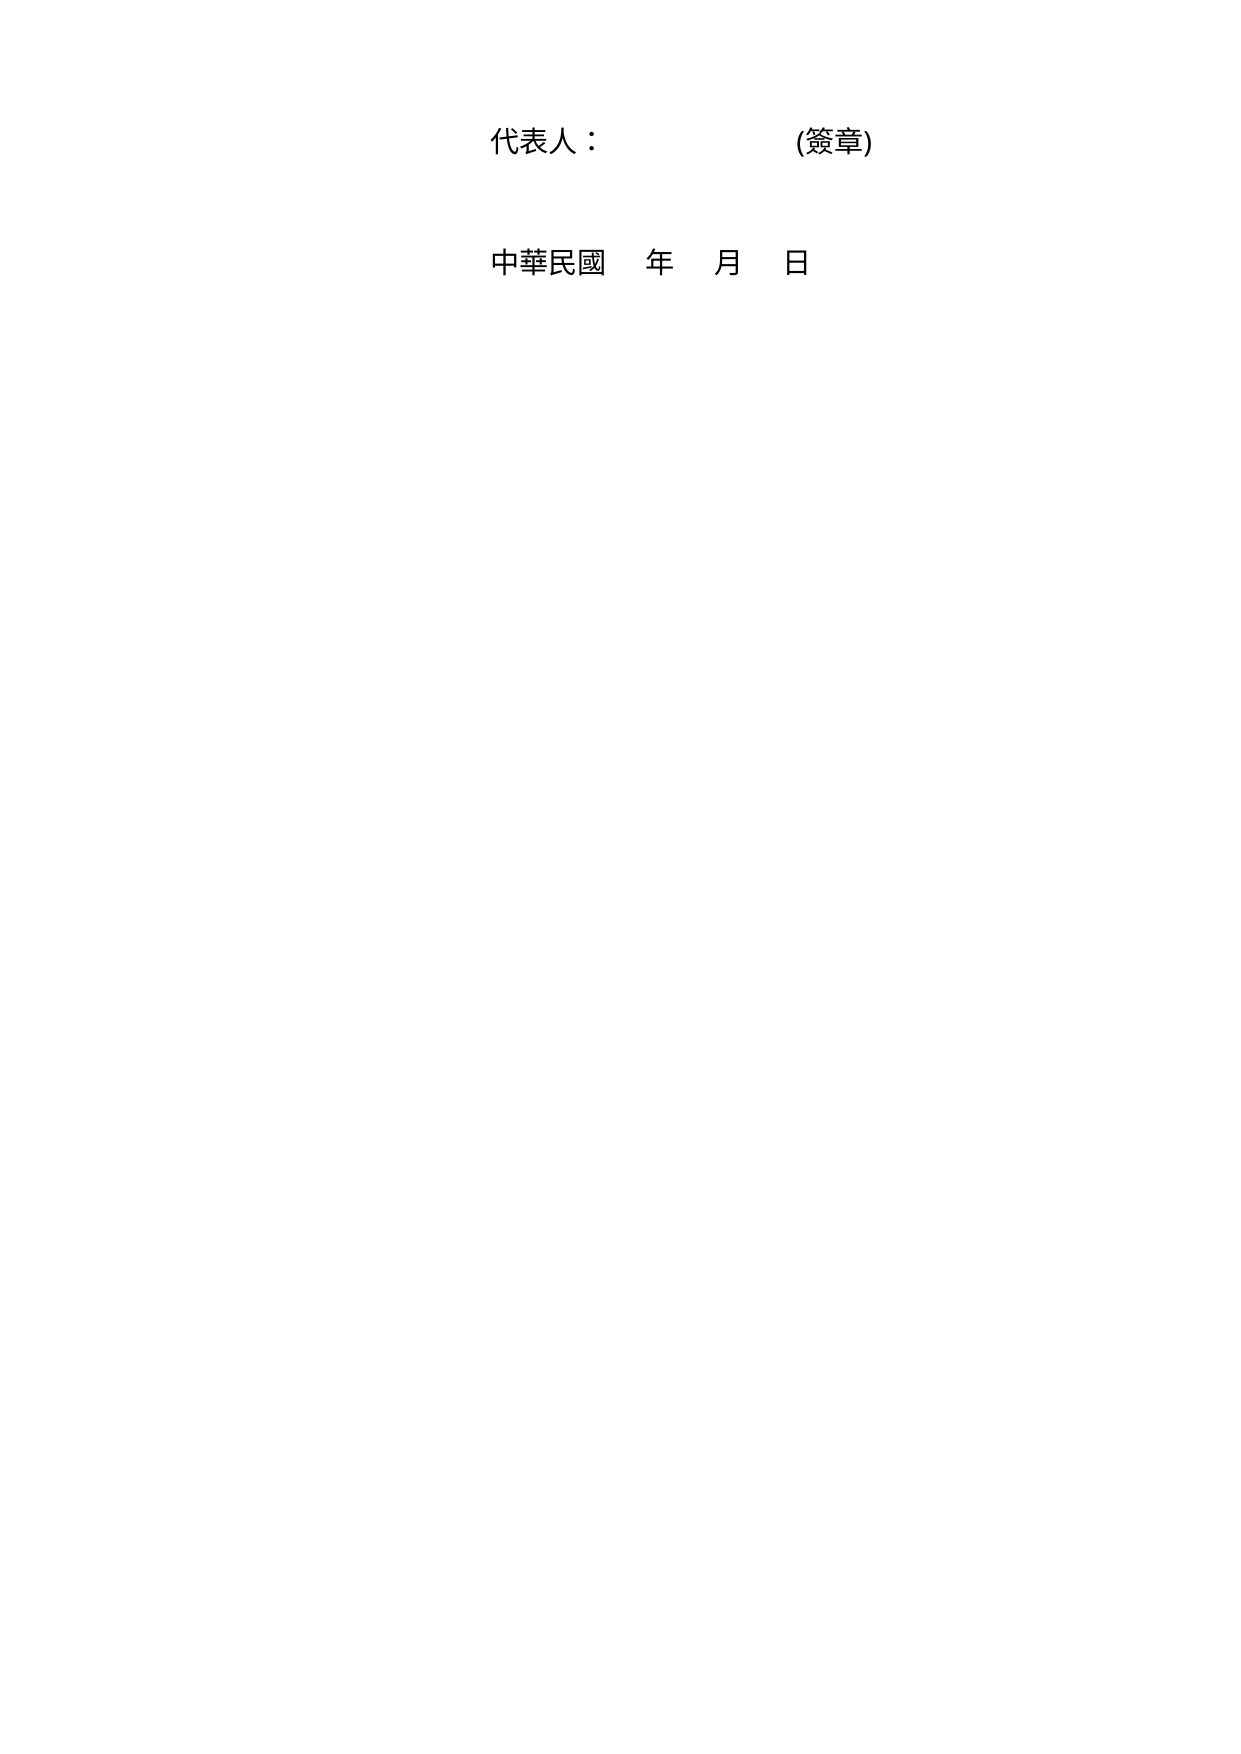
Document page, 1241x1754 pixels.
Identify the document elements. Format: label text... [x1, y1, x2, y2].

text 代表人： (簽章) [490, 118, 1122, 161]
text 中華民國 年 月 日 [490, 240, 1122, 282]
